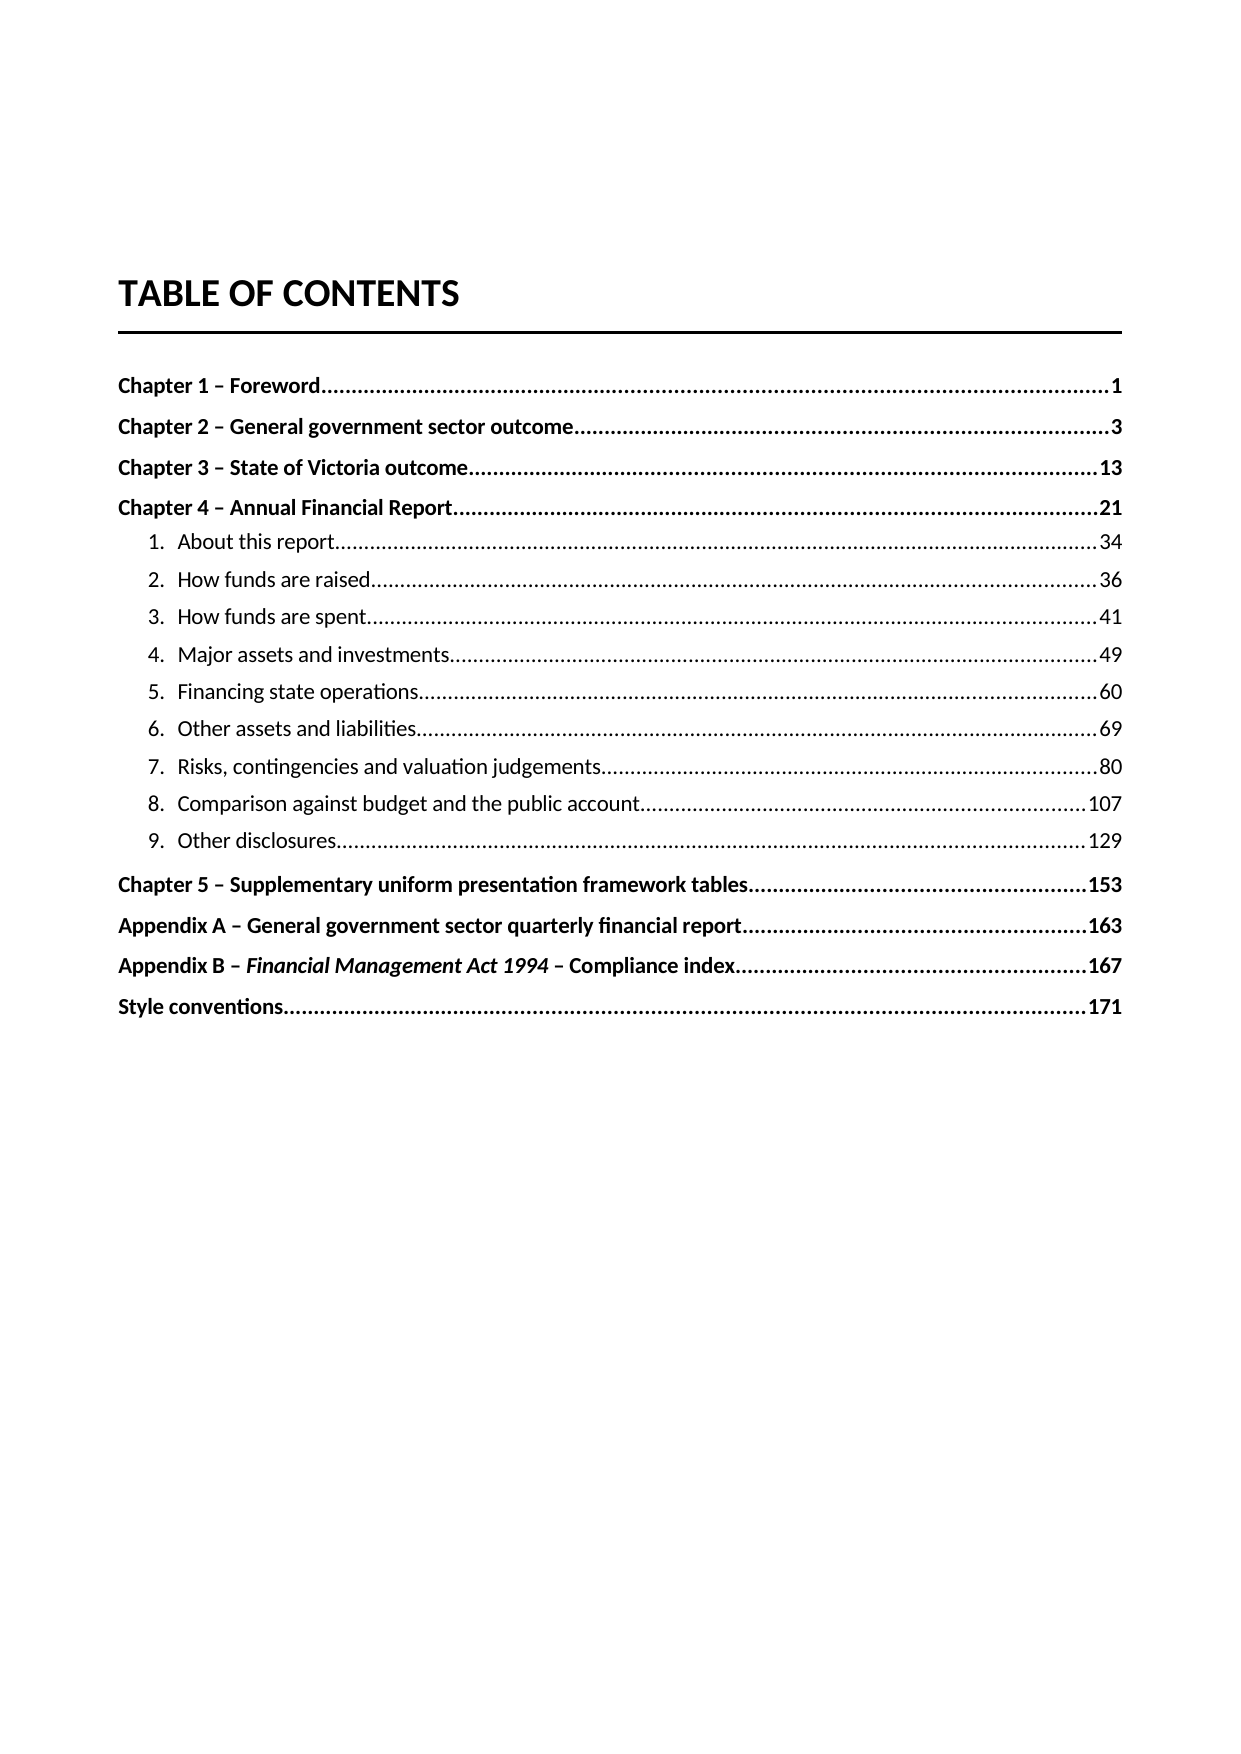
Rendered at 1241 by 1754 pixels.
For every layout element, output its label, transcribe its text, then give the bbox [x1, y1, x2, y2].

text 1. About this report 34 [148, 527, 1063, 556]
subtitle Table of contents [118, 268, 1122, 331]
text Chapter 3 – State of Victoria outcome 13 [118, 453, 1122, 481]
text 6. Other assets and liabilities 69 [148, 714, 1063, 742]
text 7. Risks, contingencies and valuation judgements 80 [148, 752, 1063, 780]
text 3. How funds are spent 41 [148, 602, 1063, 630]
text Chapter 4 – Annual Financial Report 21 [118, 493, 1122, 521]
text Appendix B – Financial Management Act 1994 – Compliance index 167 [118, 951, 1122, 979]
text Chapter 5 – Supplementary uniform presentation framework tables 153 [118, 870, 1122, 898]
text Style conventions 171 [118, 992, 1122, 1020]
text 2. How funds are raised 36 [148, 565, 1063, 593]
text 5. Financing state operations 60 [148, 677, 1063, 705]
text 8. Comparison against budget and the public account 107 [148, 789, 1063, 817]
text 9. Other disclosures 129 [148, 827, 1063, 855]
text 4. Major assets and investments 49 [148, 640, 1063, 668]
text Chapter 1 – Foreword 1 [118, 372, 1122, 400]
text Appendix A – General government sector quarterly financial report 163 [118, 911, 1122, 939]
text Chapter 2 – General government sector outcome 3 [118, 412, 1122, 440]
